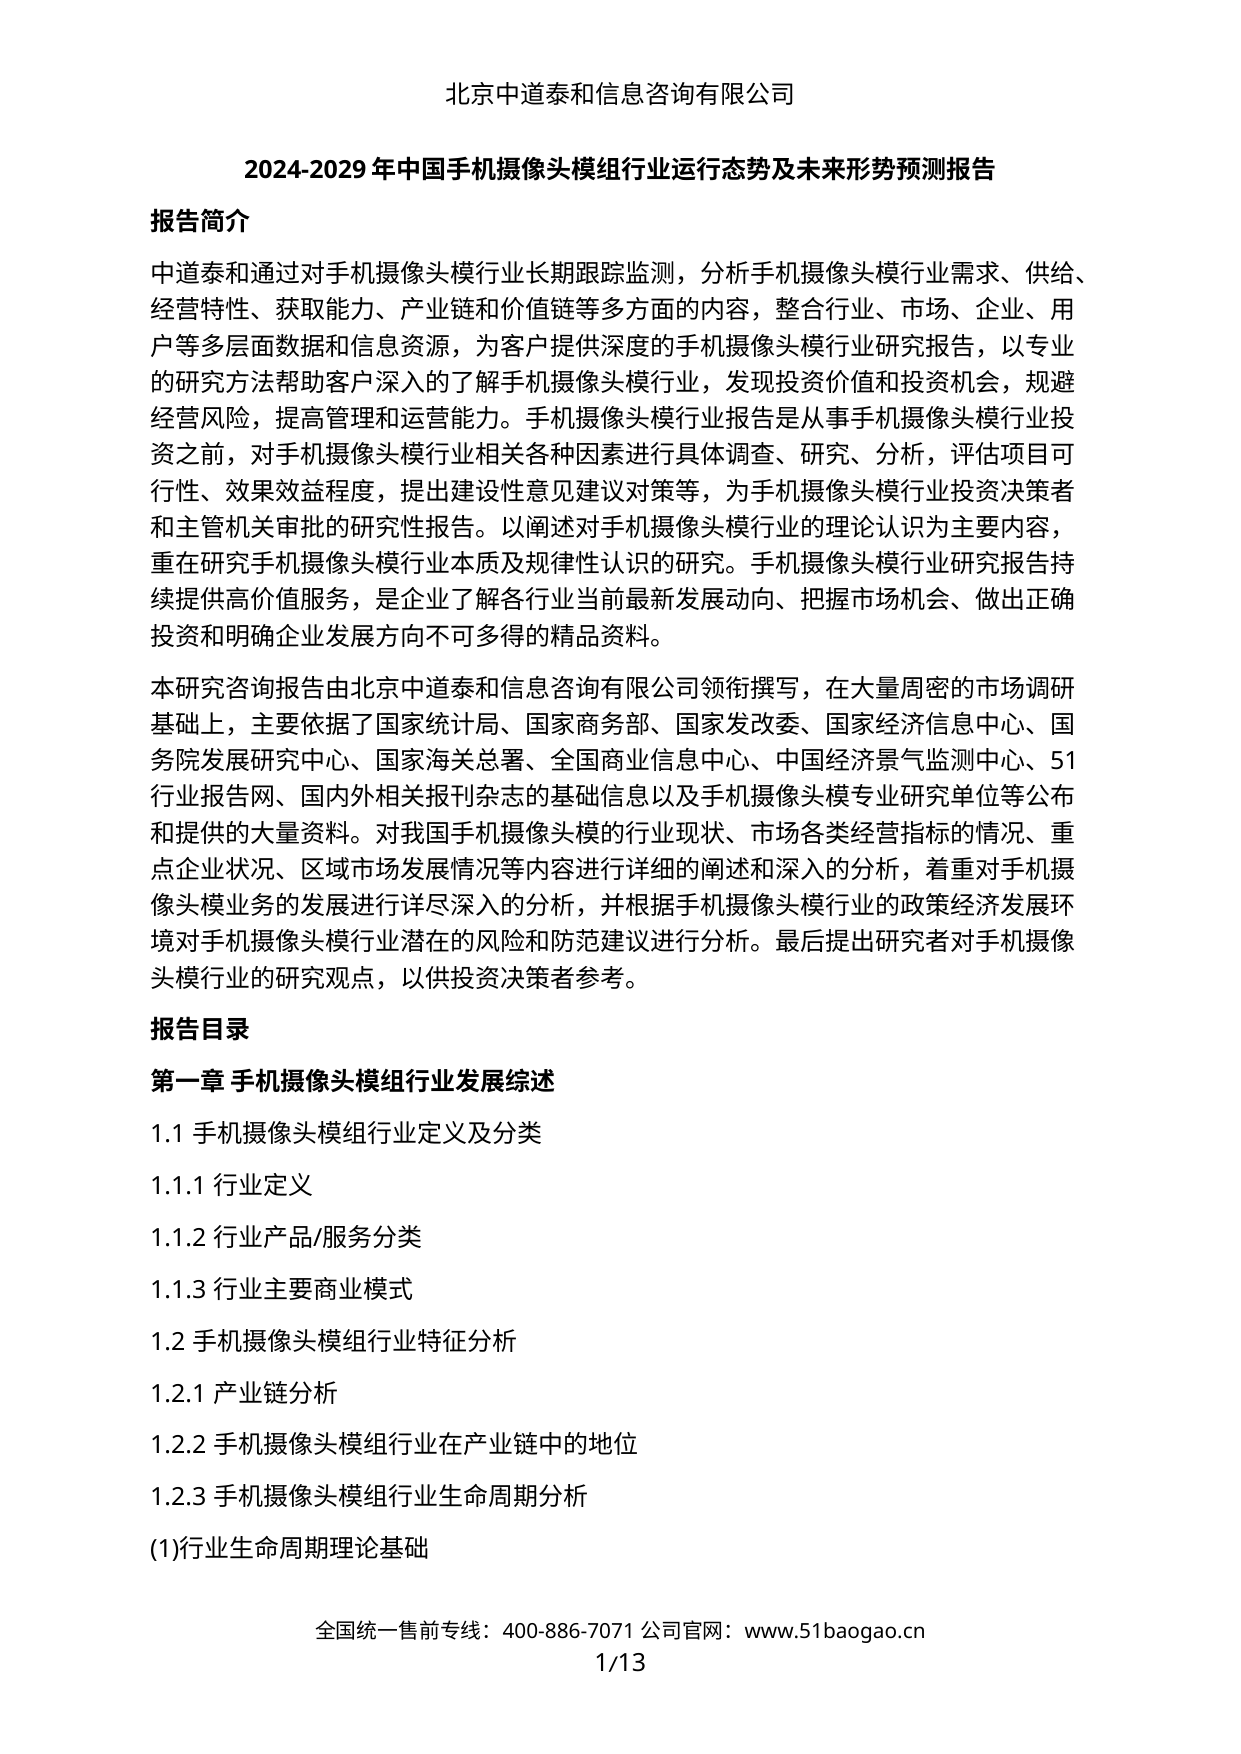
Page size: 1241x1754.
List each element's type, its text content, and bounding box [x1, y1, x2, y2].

text 1.1.1 行业定义 [150, 1166, 1090, 1202]
text 1.1.2 行业产品/服务分类 [150, 1217, 1090, 1254]
text 1.2.2 手机摄像头模组行业在产业链中的地位 [150, 1425, 1090, 1461]
text 第一章 手机摄像头模组行业发展综述 [150, 1062, 1090, 1098]
text 报告简介 [150, 202, 1090, 238]
text 报告目录 [150, 1010, 1090, 1046]
text 1.1.3 行业主要商业模式 [150, 1269, 1090, 1306]
text 2024-2029年中国手机摄像头模组行业运行态势及未来形势预测报告 [150, 150, 1090, 186]
text 1.2.1 产业链分析 [150, 1373, 1090, 1409]
text 1.2.3 手机摄像头模组行业生命周期分析 [150, 1477, 1090, 1513]
text 1.2 手机摄像头模组行业特征分析 [150, 1321, 1090, 1357]
text (1)行业生命周期理论基础 [150, 1529, 1090, 1565]
text 1.1 手机摄像头模组行业定义及分类 [150, 1114, 1090, 1150]
text 本研究咨询报告由北京中道泰和信息咨询有限公司领衔撰写，在大量周密的市场调研基础上，主要依据了国家统计局、国家商务部、国家发改委、国家经济信息中心、国务院发展研究中心、国家海关总署、全国商业信息中心、中国经济景气监测中心、51行业报告网、国内外相关报刊杂志的基础信息以及手机摄像头模专业研究单位等公布和提供的大量资料。对我国手机摄像头模的行业现状、市场各类经营指标的情况、重点企业状况、区域市场发展情况等内容进行详细的阐述和深入的分析，着重对手机摄像头模业务的发展进行详尽深入的分析，并根据手机摄像头模行业的政策经济发展环境对手机摄像头模行业潜在的风险和防范建议进行分析。最后提出研究者对手机摄像头模行业的研究观点，以供投资决策者参考。 [150, 668, 1090, 994]
text 中道泰和通过对手机摄像头模行业长期跟踪监测，分析手机摄像头模行业需求、供给、经营特性、获取能力、产业链和价值链等多方面的内容，整合行业、市场、企业、用户等多层面数据和信息资源，为客户提供深度的手机摄像头模行业研究报告，以专业的研究方法帮助客户深入的了解手机摄像头模行业，发现投资价值和投资机会，规避经营风险，提高管理和运营能力。手机摄像头模行业报告是从事手机摄像头模行业投资之前，对手机摄像头模行业相关各种因素进行具体调查、研究、分析，评估项目可行性、效果效益程度，提出建设性意见建议对策等，为手机摄像头模行业投资决策者和主管机关审批的研究性报告。以阐述对手机摄像头模行业的理论认识为主要内容，重在研究手机摄像头模行业本质及规律性认识的研究。手机摄像头模行业研究报告持续提供高价值服务，是企业了解各行业当前最新发展动向、把握市场机会、做出正确投资和明确企业发展方向不可多得的精品资料。 [150, 254, 1090, 652]
